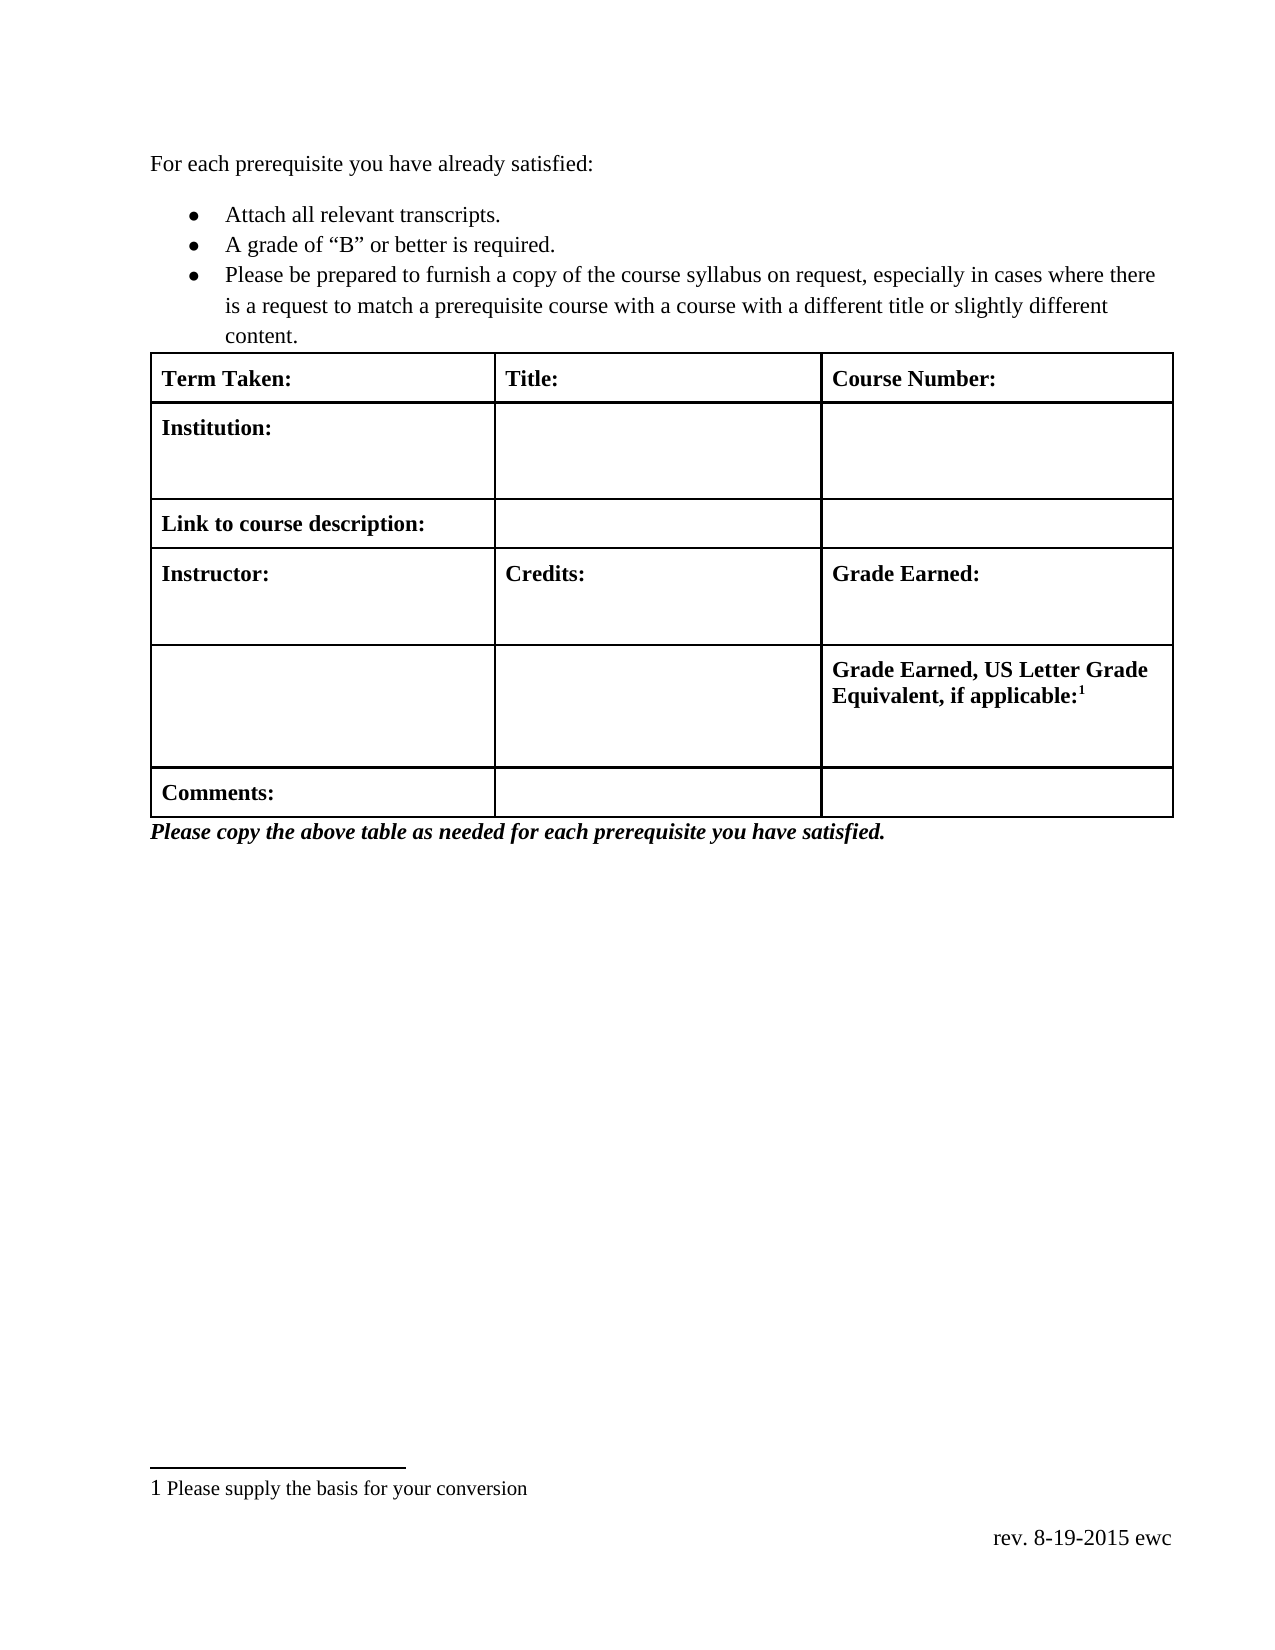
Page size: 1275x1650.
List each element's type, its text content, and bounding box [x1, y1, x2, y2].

table_cell Institution: [152, 404, 494, 498]
table_cell Comments: [152, 769, 494, 816]
table_cell Grade Earned: [823, 549, 1172, 643]
table_cell Grade Earned, US Letter Grade Equivalent, if applicable: [823, 646, 1172, 766]
table_cell Instructor: [152, 549, 494, 643]
table_cell [823, 500, 1172, 547]
table_header Course Number: [823, 354, 1172, 401]
table_cell Credits: [496, 549, 820, 643]
table_cell [496, 769, 820, 816]
table_cell [823, 769, 1172, 816]
table_header Term Taken: [152, 354, 494, 401]
list Please be prepared to furnish a copy of the course syllabus on request, especially in cases where there is a request to match a prerequisite course with a course with a different title or slightly different content. [187, 261, 1172, 348]
table_cell [496, 404, 820, 498]
table_cell [152, 646, 494, 766]
text Please copy the above table as needed for each prerequisite you have satisfied. [150, 818, 1172, 844]
list Attach all relevant transcripts. [187, 201, 1172, 227]
text For each prerequisite you have already satisfied: [150, 150, 1172, 176]
table_cell [496, 500, 820, 547]
table_cell [496, 646, 820, 766]
table_header Title: [496, 354, 820, 401]
list A grade of “B” or better is required. [187, 231, 1172, 258]
table_cell Link to course description: [152, 500, 494, 547]
table_cell [823, 404, 1172, 498]
